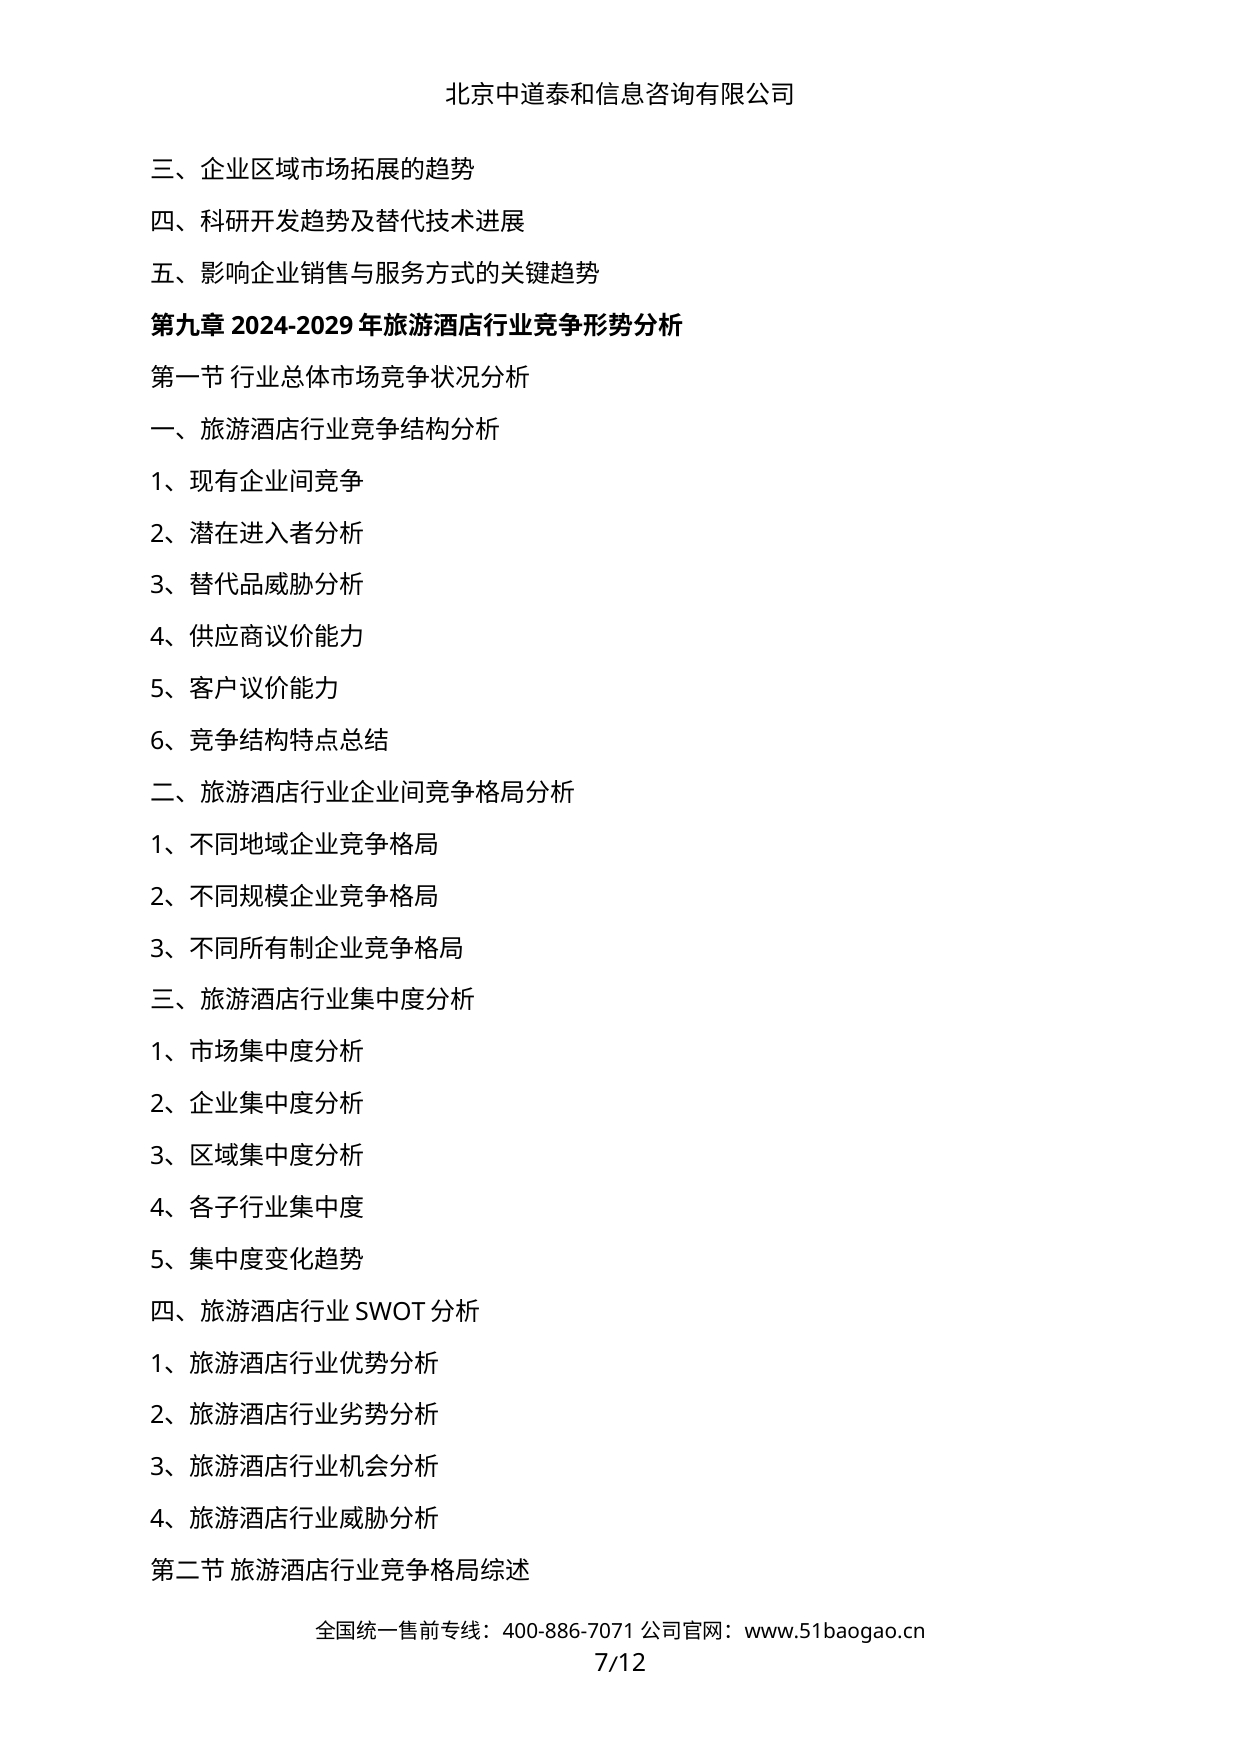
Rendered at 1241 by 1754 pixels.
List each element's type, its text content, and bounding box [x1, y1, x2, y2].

text 四、科研开发趋势及替代技术进展 [150, 202, 1090, 238]
text 1、旅游酒店行业优势分析 [150, 1343, 1090, 1379]
text 2、不同规模企业竞争格局 [150, 876, 1090, 912]
text 5、客户议价能力 [150, 669, 1090, 705]
text 2、企业集中度分析 [150, 1084, 1090, 1120]
text 3、不同所有制企业竞争格局 [150, 928, 1090, 964]
text 四、旅游酒店行业SWOT分析 [150, 1291, 1090, 1327]
text 4、旅游酒店行业威胁分析 [150, 1499, 1090, 1535]
text 三、旅游酒店行业集中度分析 [150, 980, 1090, 1016]
text 5、集中度变化趋势 [150, 1239, 1090, 1276]
text 2、旅游酒店行业劣势分析 [150, 1395, 1090, 1431]
text 五、影响企业销售与服务方式的关键趋势 [150, 254, 1090, 290]
text 1、现有企业间竞争 [150, 461, 1090, 497]
text 3、替代品威胁分析 [150, 565, 1090, 601]
text 3、旅游酒店行业机会分析 [150, 1447, 1090, 1483]
text 2、潜在进入者分析 [150, 513, 1090, 549]
text 1、不同地域企业竞争格局 [150, 824, 1090, 861]
text 一、旅游酒店行业竞争结构分析 [150, 409, 1090, 446]
text 4、各子行业集中度 [150, 1187, 1090, 1224]
text 第二节 旅游酒店行业竞争格局综述 [150, 1551, 1090, 1587]
text 第一节 行业总体市场竞争状况分析 [150, 357, 1090, 394]
text 第九章 2024-2029年旅游酒店行业竞争形势分析 [150, 306, 1090, 342]
text 4、供应商议价能力 [150, 617, 1090, 653]
text 二、旅游酒店行业企业间竞争格局分析 [150, 772, 1090, 809]
text 1、市场集中度分析 [150, 1032, 1090, 1068]
text 6、竞争结构特点总结 [150, 721, 1090, 757]
text 3、区域集中度分析 [150, 1136, 1090, 1172]
text 三、企业区域市场拓展的趋势 [150, 150, 1090, 186]
